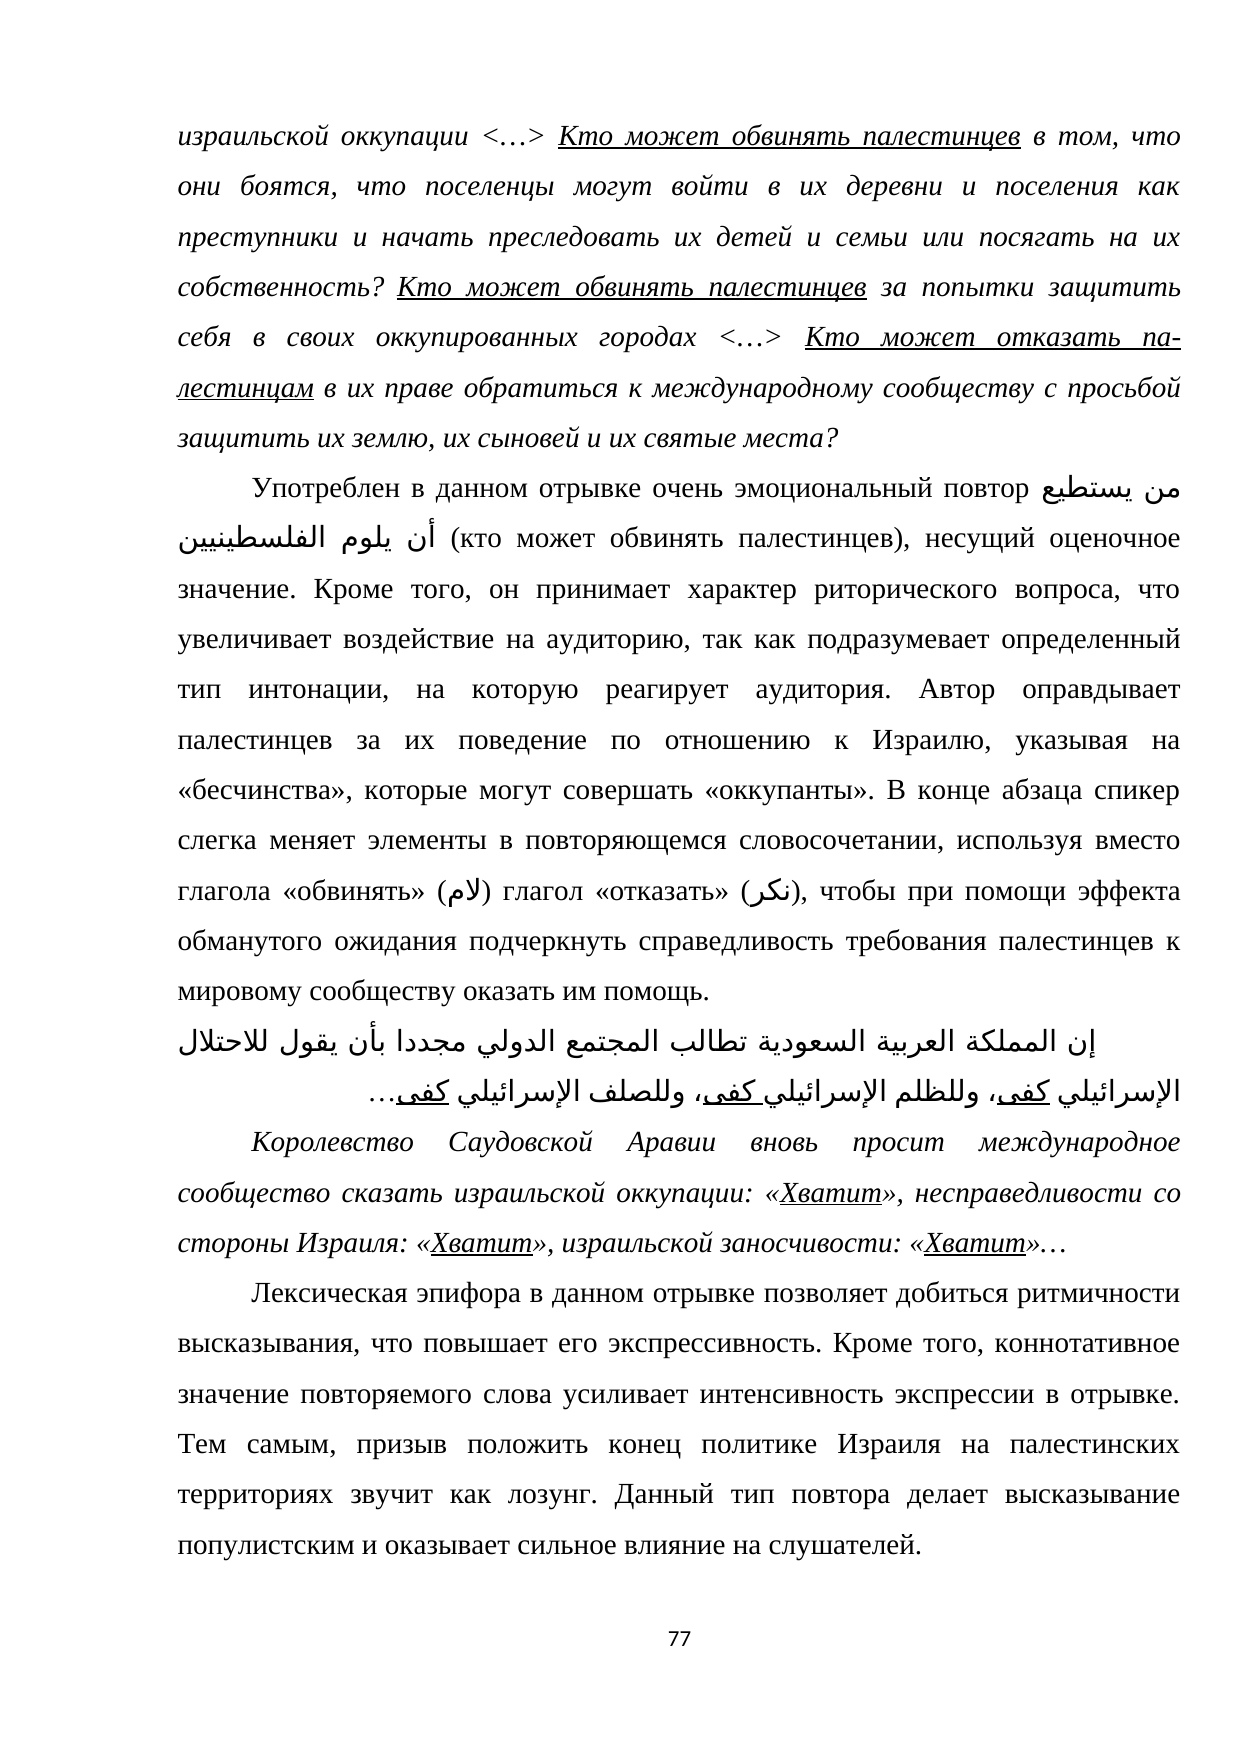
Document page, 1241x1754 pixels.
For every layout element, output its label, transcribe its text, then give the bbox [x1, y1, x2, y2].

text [177, 118, 1181, 453]
text Королевство Саудовской Аравии вновь просит международное сообщество сказать израильской оккупации: «Хватит», несправедливости со стороны Израиля: «Хватит», израильской заносчивости: «Хватит»… [177, 1124, 1181, 1258]
text Лексическая эпифора в данном отрывке позволяет добиться ритмичности высказывания, что повышает его экспрессивность. Кроме того, коннотативное значение повторяемого слова усиливает интенсивность экспрессии в отрывке. Тем самым, призыв положить конец политике Израиля на палестинских территориях звучит как лозунг. Данный тип повтора делает высказывание популистским и оказывает сильное влияние на слушателей. [177, 1275, 1181, 1560]
text Употреблен в данном отрывке очень эмоциональный повтор من يستطيع أن يلوم الفلسطينيين (кто может обвинять палестинцев), несущий оценочное значение. Кроме того, он принимает характер риторического вопроса, что увеличивает воздействие на аудиторию, так как подразумевает определенный тип интонации, на которую реагирует аудитория. Автор оправдывает палестинцев за их поведение по отношению к Израилю, указывая на «бесчинства», которые могут совершать «оккупанты». В конце абзаца спикер слегка меняет элементы в повторяющемся словосочетании, используя вместо глагола «обвинять» (لام) глагол «отказать» (نكر), чтобы при помощи эффекта обманутого ожидания подчеркнуть справедливость требования палестинцев к мировому сообществу оказать им помощь. [177, 470, 1181, 1007]
text إن المملكة العربية السعودية تطالب المجتمع الدولي مجددا بأن يقول للاحتلال الإسرائيلي كفى، وللظلم الإسرائيلي كفى، وللصلف الإسرائيلي كفى… [177, 1024, 1181, 1108]
